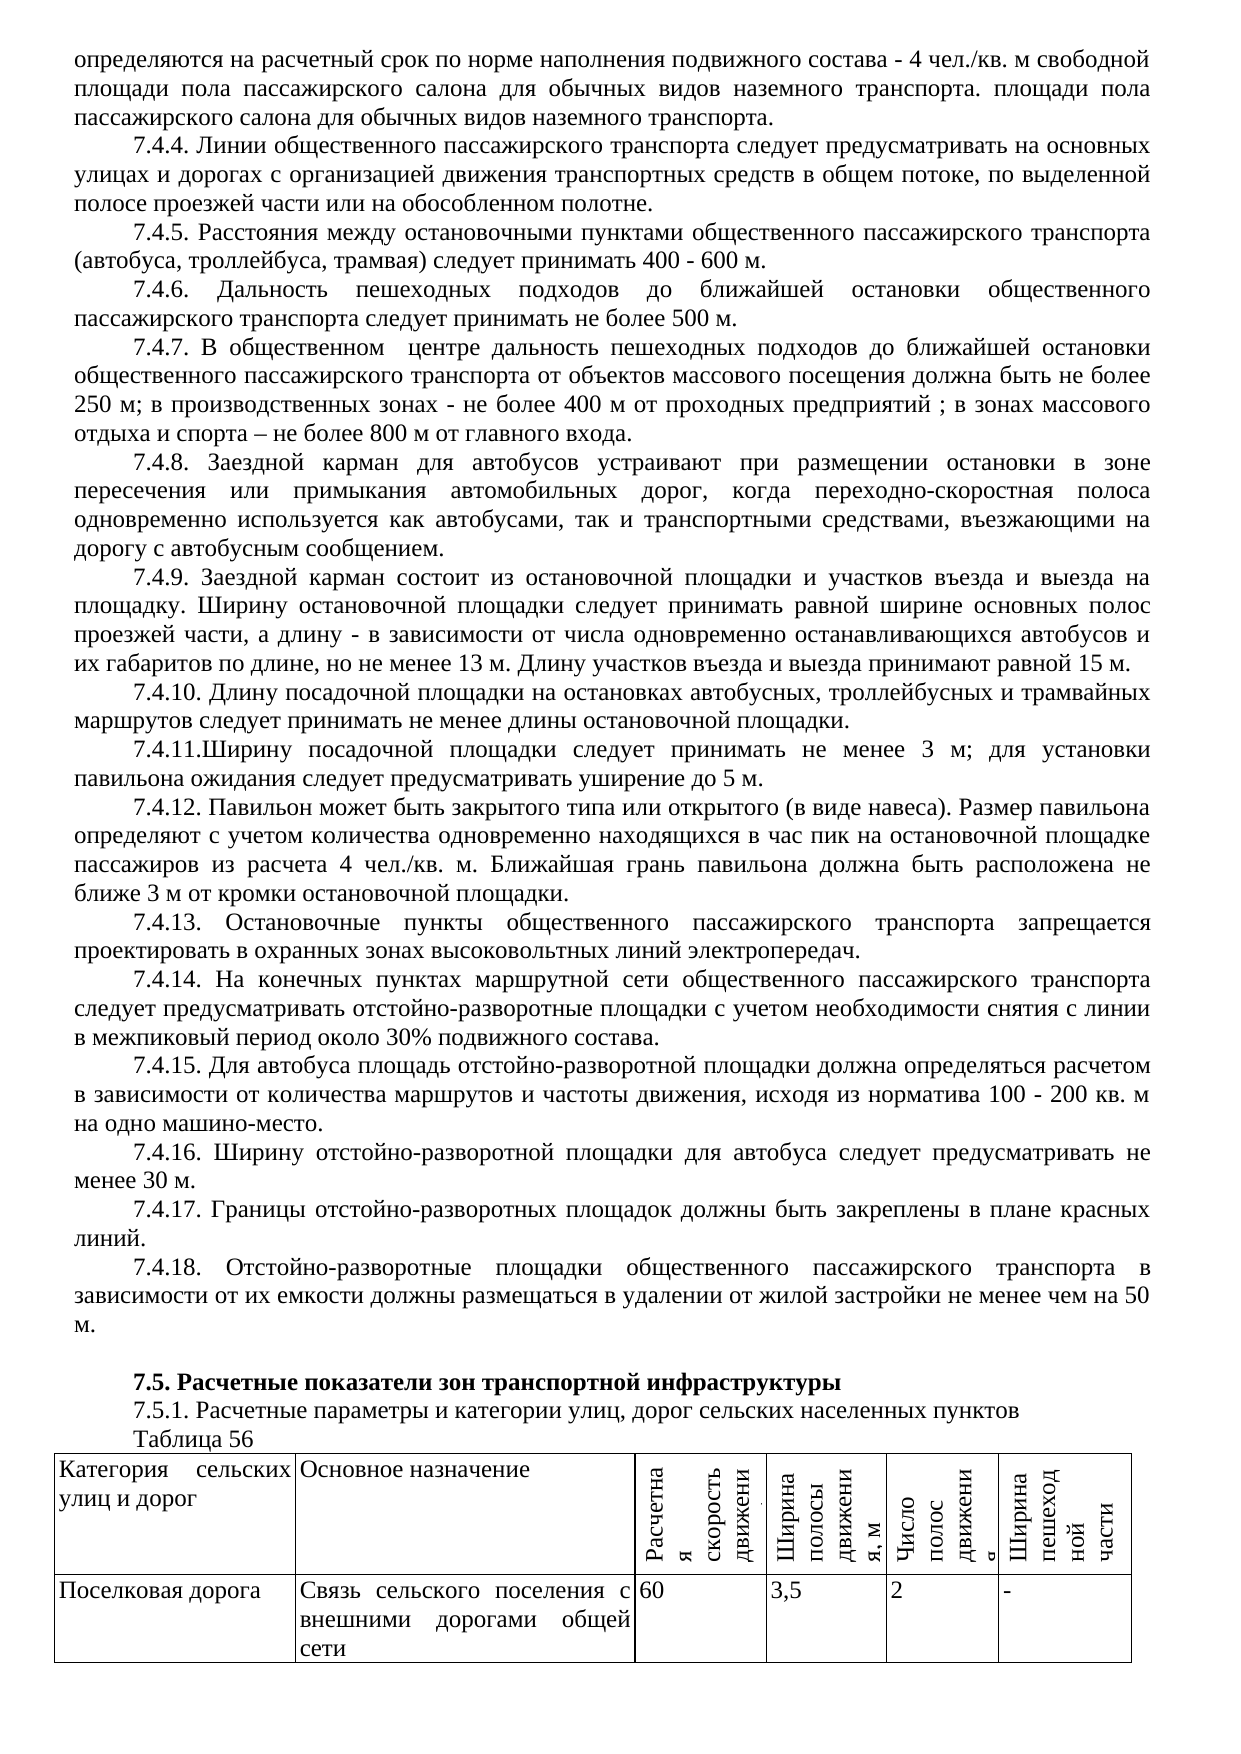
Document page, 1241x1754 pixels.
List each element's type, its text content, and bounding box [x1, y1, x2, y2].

text 7.4.15. Для автобуса площадь отстойно-разворотной площадки должна определяться расчетом в зависимости от количества маршрутов и частоты движения, исходя из норматива 100 - 200 кв. м на одно машино-место. [74, 1051, 1152, 1137]
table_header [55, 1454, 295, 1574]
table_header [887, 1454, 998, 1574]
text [74, 44, 1152, 131]
text 7.4.13. Остановочные пункты общественного пассажирского транспорта запрещается проектировать в охранных зонах высоковольтных линий электропередач. [74, 907, 1152, 964]
text 7.4.9. Заездной карман состоит из остановочной площадки и участков въезда и выезда на площадку. Ширину остановочной площадки следует принимать равной ширине основных полос проезжей части, а длину - в зависимости от числа одновременно останавливающихся автобусов и их габаритов по длине, но не менее 13 м. Длину участков въезда и выезда принимают равной 15 м. [74, 562, 1152, 677]
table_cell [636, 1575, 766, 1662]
text Таблица 56 [74, 1424, 1152, 1453]
text 7.4.16. Ширину отстойно-разворотной площадки для автобуса следует предусматривать не менее 30 м. [74, 1137, 1152, 1194]
text 7.5.1. Расчетные параметры и категории улиц, дорог сельских населенных пунктов [74, 1396, 1152, 1424]
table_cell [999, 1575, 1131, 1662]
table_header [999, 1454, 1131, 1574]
text 7.4.7. В общественном центре дальность пешеходных подходов до ближайшей остановки общественного пассажирского транспорта от объектов массового посещения должна быть не более 250 м; в производственных зонах - не более 400 м от проходных предприятий ; в зонах массового отдыха и спорта – не более 800 м от главного входа. [74, 332, 1152, 447]
text 7.4.8. Заездной карман для автобусов устраивают при размещении остановки в зоне пересечения или примыкания автомобильных дорог, когда переходно-скоростная полоса одновременно используется как автобусами, так и транспортными средствами, въезжающими на дорогу с автобусным сообщением. [74, 447, 1152, 562]
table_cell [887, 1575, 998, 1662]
text 7.4.17. Границы отстойно-разворотных площадок должны быть закреплены в плане красных линий. [74, 1194, 1152, 1252]
text 7.4.12. Павильон может быть закрытого типа или открытого (в виде навеса). Размер павильона определяют с учетом количества одновременно находящихся в час пик на остановочной площадке пассажиров из расчета 4 чел./кв. м. Ближайшая грань павильона должна быть расположена не ближе 3 м от кромки остановочной площадки. [74, 792, 1152, 907]
text 7.5. Расчетные показатели зон транспортной инфраструктуры [74, 1367, 1152, 1396]
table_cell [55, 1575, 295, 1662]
text 7.4.5. Расстояния между остановочными пунктами общественного пассажирского транспорта (автобуса, троллейбуса, трамвая) следует принимать 400 - 600 м. [74, 217, 1152, 274]
text 7.4.18. Отстойно-разворотные площадки общественного пассажирского транспорта в зависимости от их емкости должны размещаться в удалении от жилой застройки не менее чем на 50 м. [74, 1252, 1152, 1338]
text 7.4.14. На конечных пунктах маршрутной сети общественного пассажирского транспорта следует предусматривать отстойно-разворотные площадки с учетом необходимости снятия с линии в межпиковый период около 30% подвижного состава. [74, 964, 1152, 1051]
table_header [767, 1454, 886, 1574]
text 7.4.6. Дальность пешеходных подходов до ближайшей остановки общественного пассажирского транспорта следует принимать не более 500 м. [74, 274, 1152, 332]
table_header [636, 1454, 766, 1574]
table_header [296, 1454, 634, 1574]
text 7.4.10. Длину посадочной площадки на остановках автобусных, троллейбусных и трамвайных маршрутов следует принимать не менее длины остановочной площадки. [74, 677, 1152, 734]
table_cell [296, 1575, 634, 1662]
text 7.4.11.Ширину посадочной площадки следует принимать не менее 3 м; для установки павильона ожидания следует предусматривать уширение до 5 м. [74, 734, 1152, 792]
text 7.4.4. Линии общественного пассажирского транспорта следует предусматривать на основных улицах и дорогах с организацией движения транспортных средств в общем потоке, по выделенной полосе проезжей части или на обособленном полотне. [74, 131, 1152, 217]
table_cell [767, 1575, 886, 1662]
